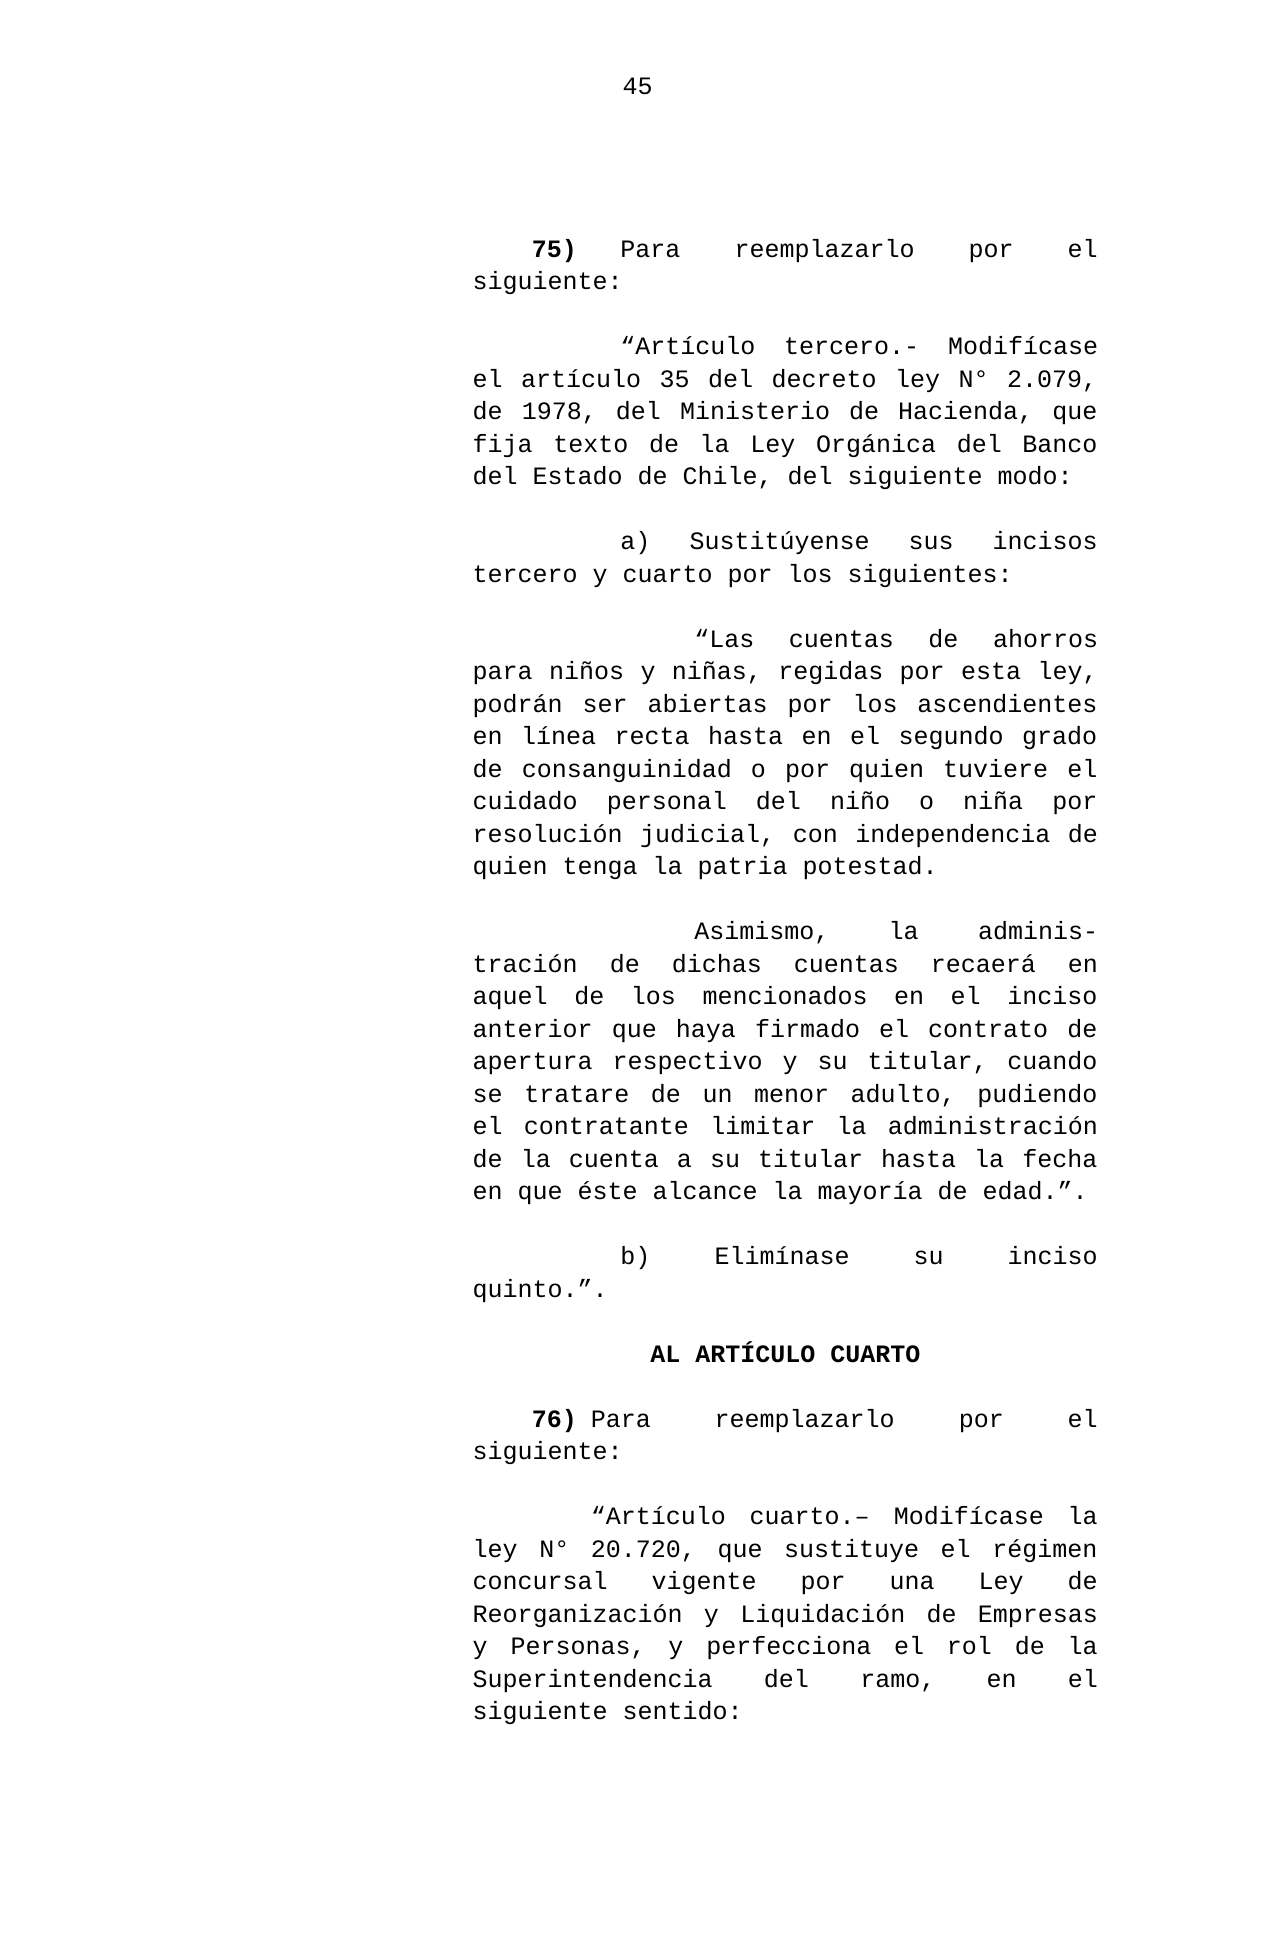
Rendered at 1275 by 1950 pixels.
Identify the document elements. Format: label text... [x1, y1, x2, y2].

text b) Elimínase su inciso quinto.”. [472, 1244, 1098, 1304]
text “Artículo tercero.- Modifícase el artículo 35 del decreto ley N° 2.079, de 1978, del Ministerio de Hacienda, que fija texto de la Ley Orgánica del Banco del Estado de Chile, del siguiente modo: [472, 334, 1098, 492]
list Para reemplazarlo por el siguiente: [472, 1406, 1098, 1467]
text “Las cuentas de ahorros para niños y niñas, regidas por esta ley, podrán ser abiertas por los ascendientes en línea recta hasta en el segundo grado de consanguinidad o por quien tuviere el cuidado personal del niño o niña por resolución judicial, con independencia de quien tenga la patria potestad. [472, 626, 1098, 882]
text “Artículo cuarto.– Modifícase la ley N° 20.720, que sustituye el régimen concursal vigente por una Ley de Reorganización y Liquidación de Empresas y Personas, y perfecciona el rol de la Superintendencia del ramo, en el siguiente sentido: [472, 1504, 1098, 1727]
text AL ARTÍCULO CUARTO [472, 1341, 1098, 1369]
text a) Sustitúyense sus incisos tercero y cuarto por los siguientes: [472, 529, 1098, 589]
list Para reemplazarlo por el siguiente: [472, 236, 1098, 297]
text Asimismo, la adminis-tración de dichas cuentas recaerá en aquel de los mencionados en el inciso anterior que haya firmado el contrato de apertura respectivo y su titular, cuando se tratare de un menor adulto, pudiendo el contratante limitar la administración de la cuenta a su titular hasta la fecha en que éste alcance la mayoría de edad.”. [472, 919, 1098, 1207]
